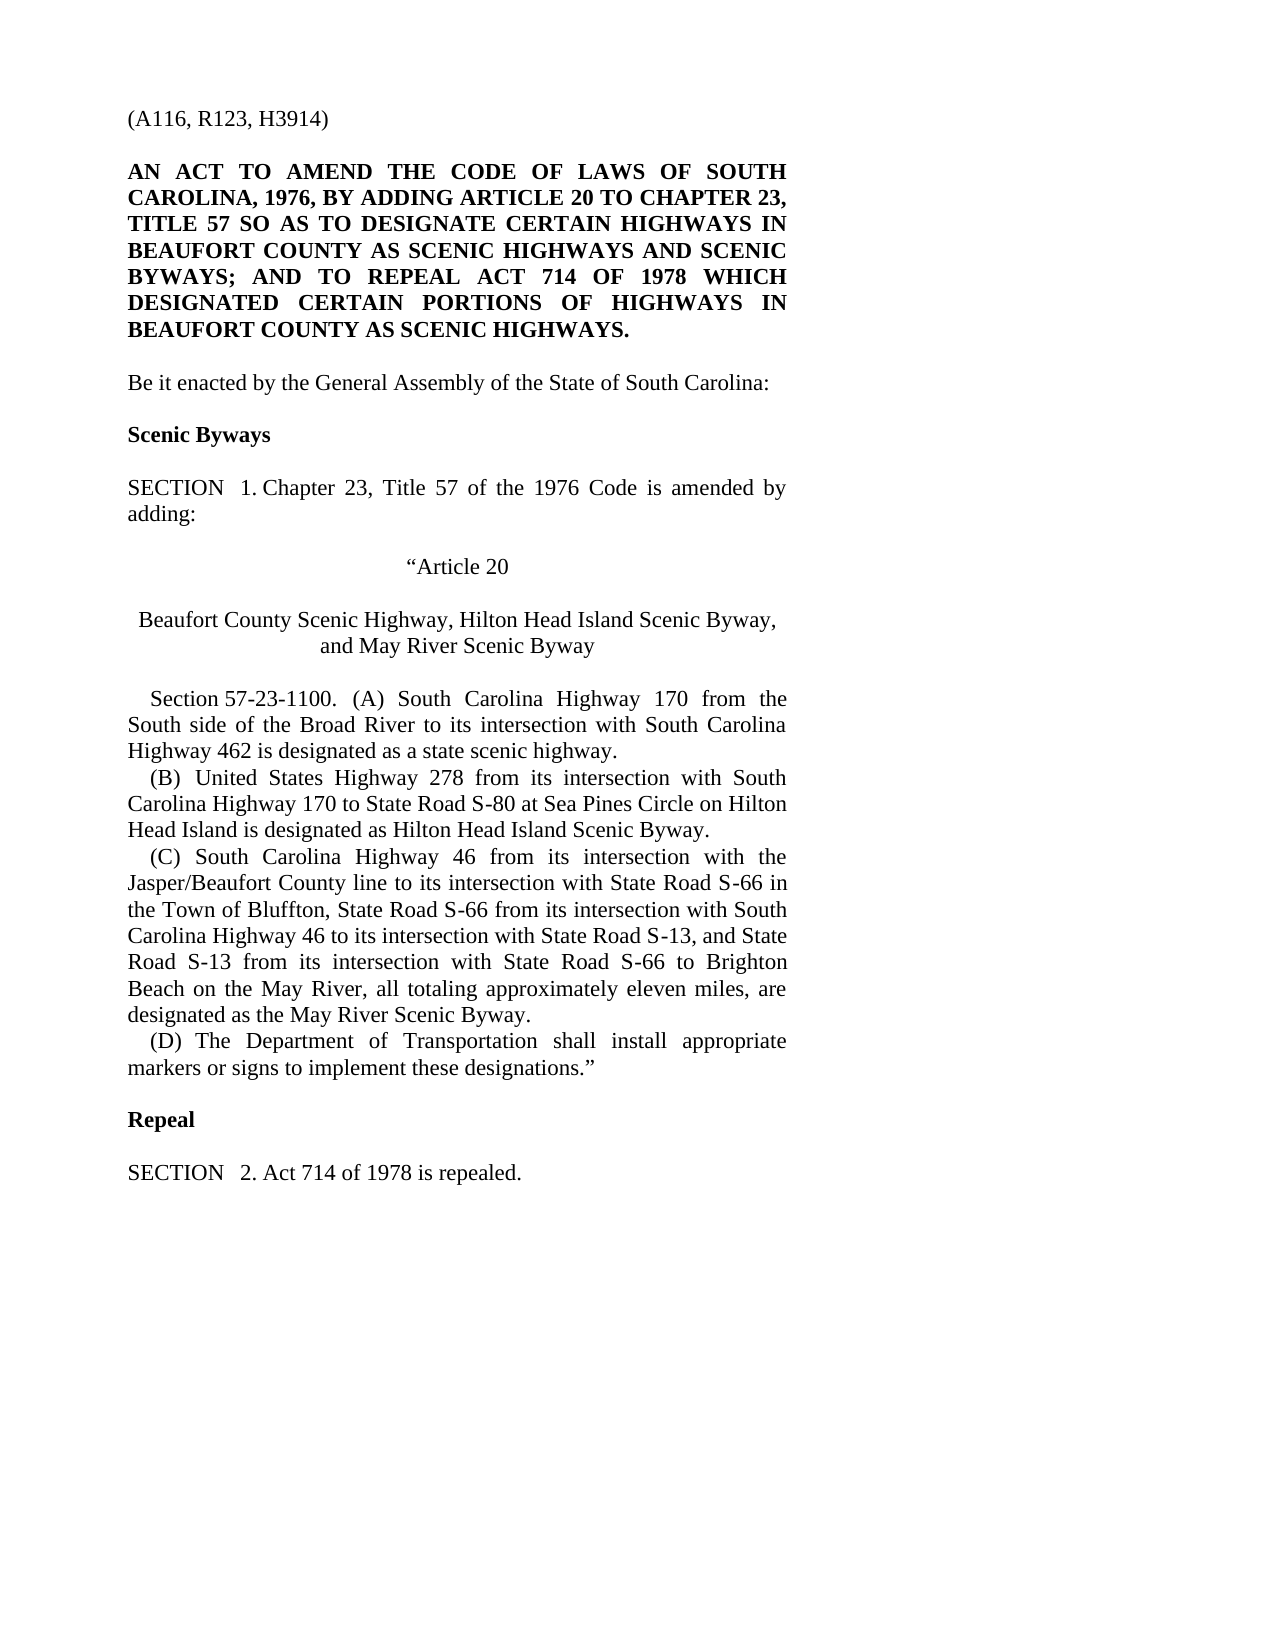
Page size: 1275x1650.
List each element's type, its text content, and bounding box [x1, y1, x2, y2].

text (A116, R123, H3914) [127, 105, 787, 131]
text AN ACT TO AMEND THE CODE OF LAWS OF SOUTH CAROLINA, 1976, BY ADDING ARTICLE 20 TO CHAPTER 23, TITLE 57 SO AS TO DESIGNATE CERTAIN HIGHWAYS IN BEAUFORT COUNTY AS SCENIC HIGHWAYS AND SCENIC BYWAYS; AND TO REPEAL ACT 714 OF 1978 WHICH DESIGNATED CERTAIN PORTIONS OF HIGHWAYS IN BEAUFORT COUNTY AS SCENIC HIGHWAYS. [127, 158, 787, 342]
text (B) United States Highway 278 from its intersection with South Carolina Highway 170 to State Road S-80 at Sea Pines Circle on Hilton Head Island is designated as Hilton Head Island Scenic Byway. [127, 764, 787, 843]
text “Article 20 [127, 553, 787, 579]
text Beaufort County Scenic Highway, Hilton Head Island Scenic Byway, and May River Scenic Byway [127, 606, 787, 658]
text Section 57-23-1100. (A) South Carolina Highway 170 from the South side of the Broad River to its intersection with South Carolina Highway 462 is designated as a state scenic highway. [127, 685, 787, 764]
text SECTION 1. Chapter 23, Title 57 of the 1976 Code is amended by adding: [127, 474, 787, 527]
text (D) The Department of Transportation shall install appropriate markers or signs to implement these designations.” [127, 1027, 787, 1080]
text SECTION 2. Act 714 of 1978 is repealed. [127, 1159, 787, 1186]
text Be it enacted by the General Assembly of the State of South Carolina: [127, 368, 787, 395]
text (C) South Carolina Highway 46 from its intersection with the Jasper/Beaufort County line to its intersection with State Road S-66 in the Town of Bluffton, State Road S-66 from its intersection with South Carolina Highway 46 to its intersection with State Road S-13, and State Road S-13 from its intersection with State Road S-66 to Brighton Beach on the May River, all totaling approximately eleven miles, are designated as the May River Scenic Byway. [127, 843, 787, 1027]
text Scenic Byways [127, 421, 787, 448]
text Repeal [127, 1106, 787, 1133]
